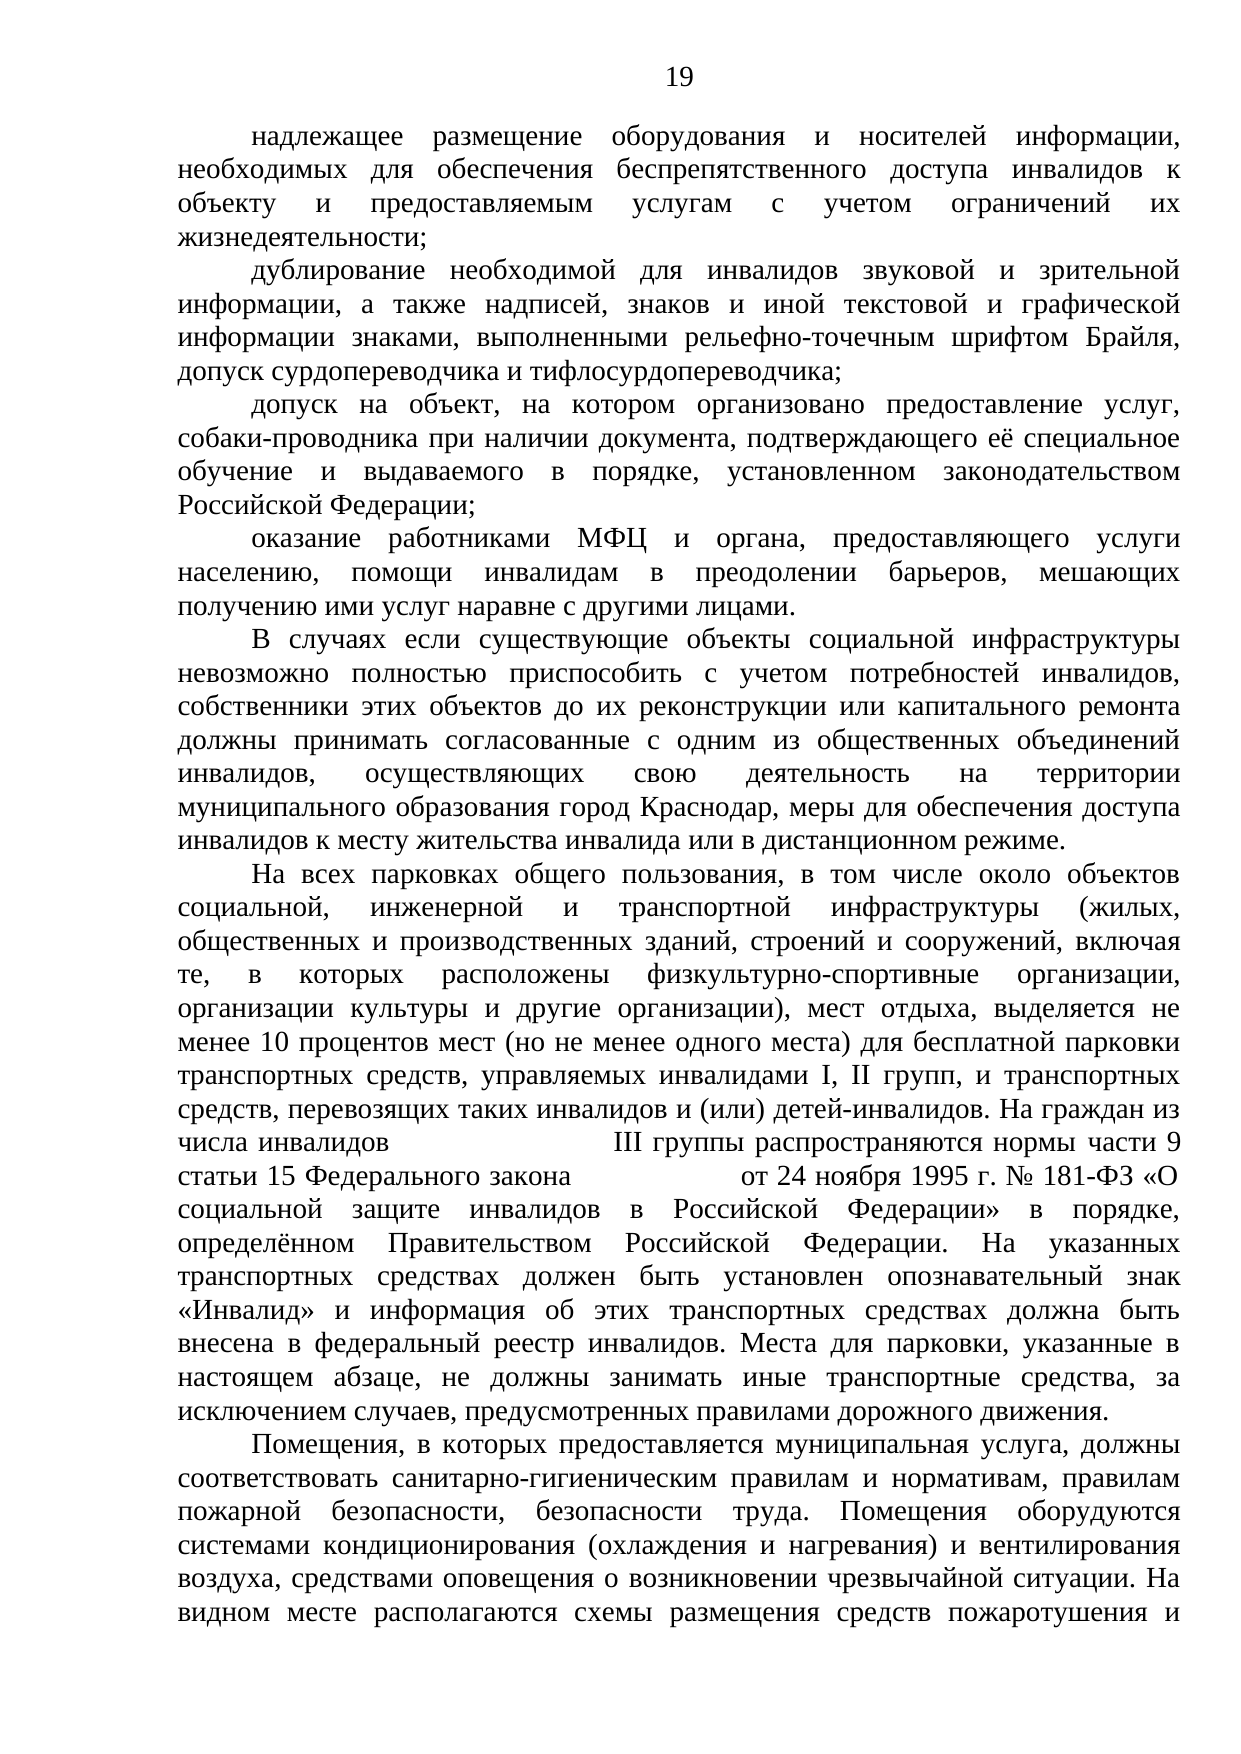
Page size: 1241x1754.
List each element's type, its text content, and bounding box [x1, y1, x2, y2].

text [177, 1426, 1181, 1627]
text допуск на объект, на котором организовано предоставление услуг, собаки-проводника при наличии документа, подтверждающего её специальное обучение и выдаваемого в порядке, установленном законодательством Российской Федерации; [177, 386, 1181, 521]
text В случаях если существующие объекты социальной инфраструктуры невозможно полностью приспособить с учетом потребностей инвалидов, собственники этих объектов до их реконструкции или капитального ремонта должны принимать согласованные с одним из общественных объединений инвалидов, осуществляющих свою деятельность на территории муниципального образования город Краснодар, меры для обеспечения доступа инвалидов к месту жительства инвалида или в дистанционном режиме. [177, 621, 1181, 856]
text На всех парковках общего пользования, в том числе около объектов социальной, инженерной и транспортной инфраструктуры (жилых, общественных и производственных зданий, строений и сооружений, включая те, в которых расположены физкультурно-спортивные организации, организации культуры и другие организации), мест отдыха, выделяется не менее 10 процентов мест (но не менее одного места) для бесплатной парковки транспортных средств, управляемых инвалидами I, II групп, и транспортных средств, перевозящих таких инвалидов и (или) детей-инвалидов. На граждан из числа инвалидов III группы распространяются нормы части 9 статьи 15 Федерального закона от 24 ноября 1995 г. № 181-ФЗ «О социальной защите инвалидов в Российской Федерации» в порядке, определённом Правительством Российской Федерации. На указанных транспортных средствах должен быть установлен опознавательный знак «Инвалид» и информация об этих транспортных средствах должна быть внесена в федеральный реестр инвалидов. Места для парковки, указанные в настоящем абзаце, не должны занимать иные транспортные средства, за исключением случаев, предусмотренных правилами дорожного движения. [177, 856, 1181, 1426]
text оказание работниками МФЦ и органа, предоставляющего услуги населению, помощи инвалидам в преодолении барьеров, мешающих получению ими услуг наравне с другими лицами. [177, 521, 1181, 621]
text дублирование необходимой для инвалидов звуковой и зрительной информации, а также надписей, знаков и иной текстовой и графической информации знаками, выполненными рельефно-точечным шрифтом Брайля, допуск сурдопереводчика и тифлосурдопереводчика; [177, 252, 1181, 386]
text надлежащее размещение оборудования и носителей информации, необходимых для обеспечения беспрепятственного доступа инвалидов к объекту и предоставляемым услугам с учетом ограничений их жизнедеятельности; [177, 118, 1181, 252]
